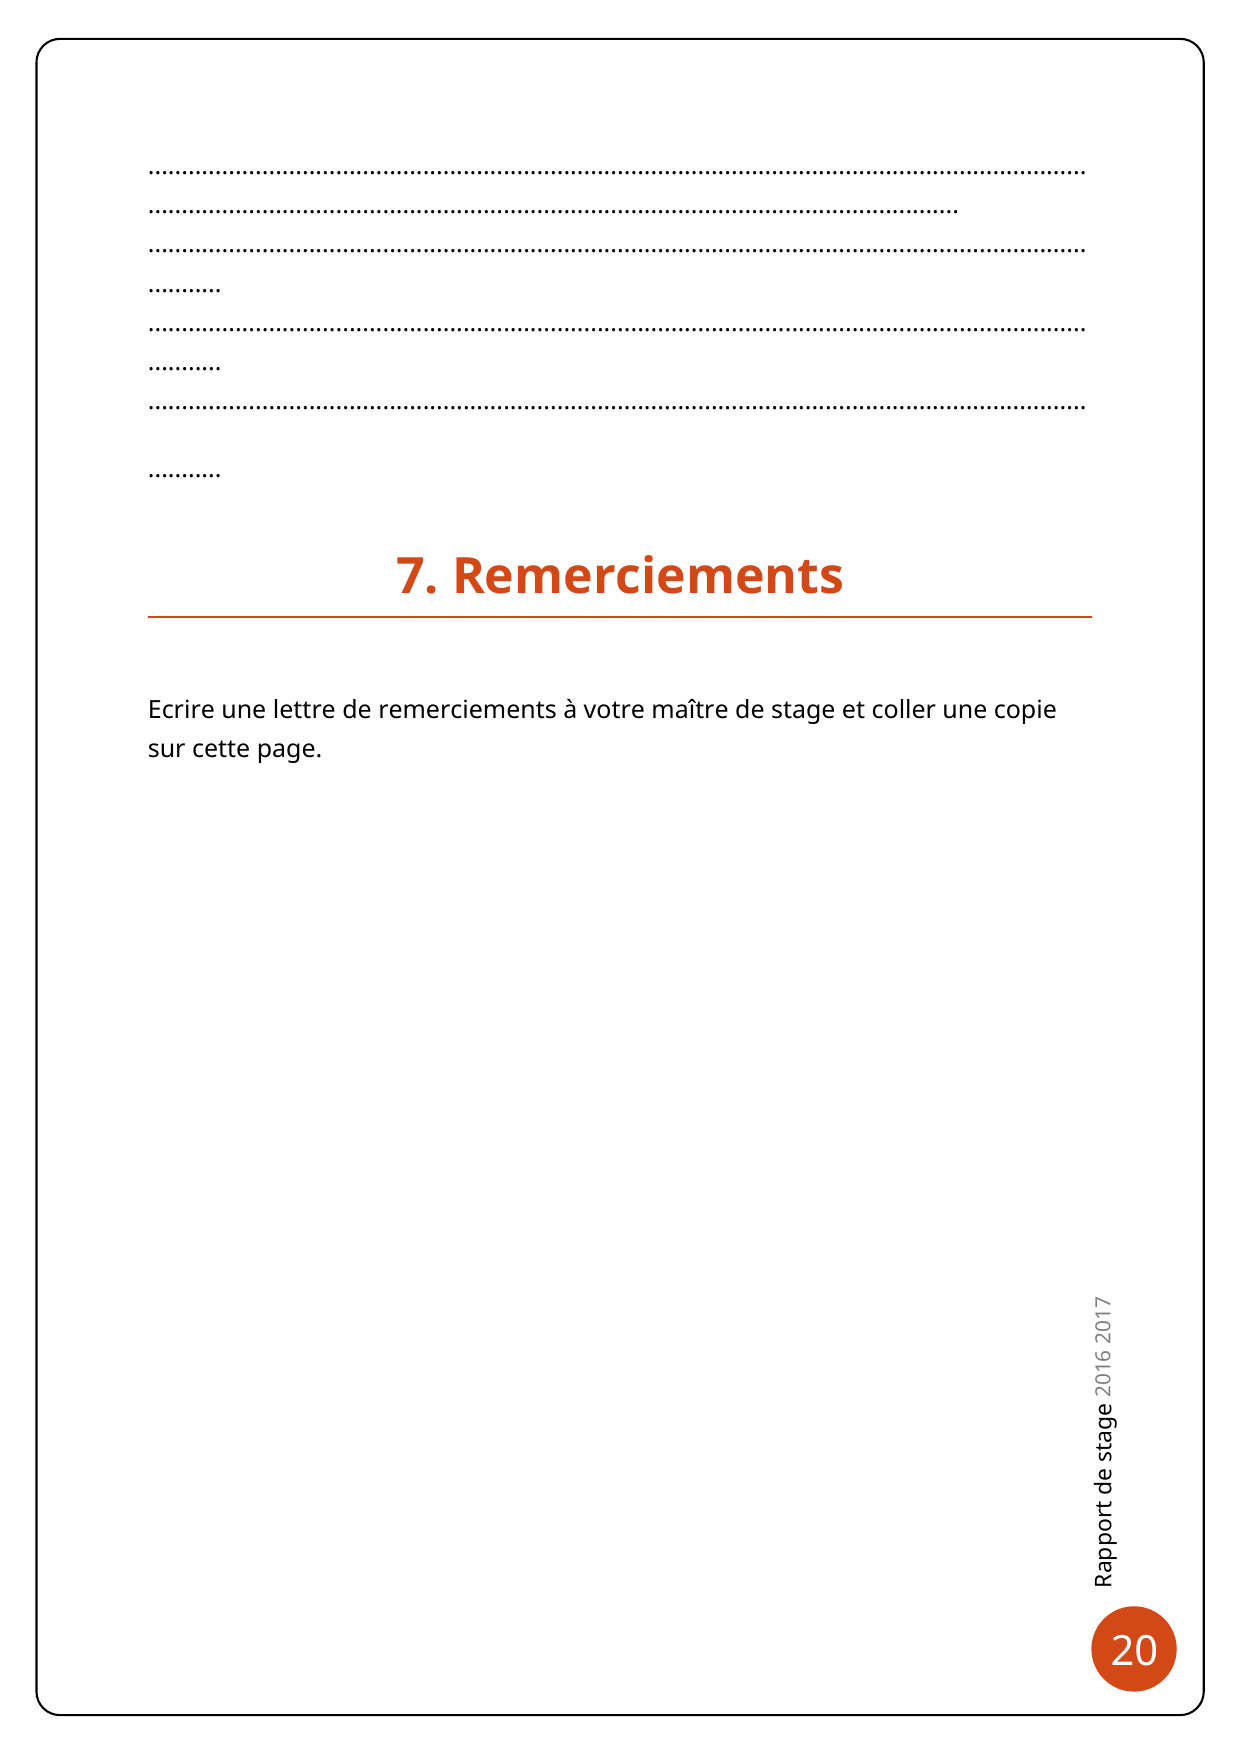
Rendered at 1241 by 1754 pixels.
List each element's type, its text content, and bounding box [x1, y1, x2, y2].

text Ecrire une lettre de remerciements à votre maître de stage et coller une copie sur cette page. [148, 692, 1092, 765]
list ....................................................................................................................................................... [148, 226, 1092, 299]
list ....................................................................................................................................................... [148, 383, 1092, 485]
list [148, 148, 1092, 221]
list ....................................................................................................................................................... [148, 304, 1092, 378]
title 7. Remerciements [148, 540, 1092, 616]
